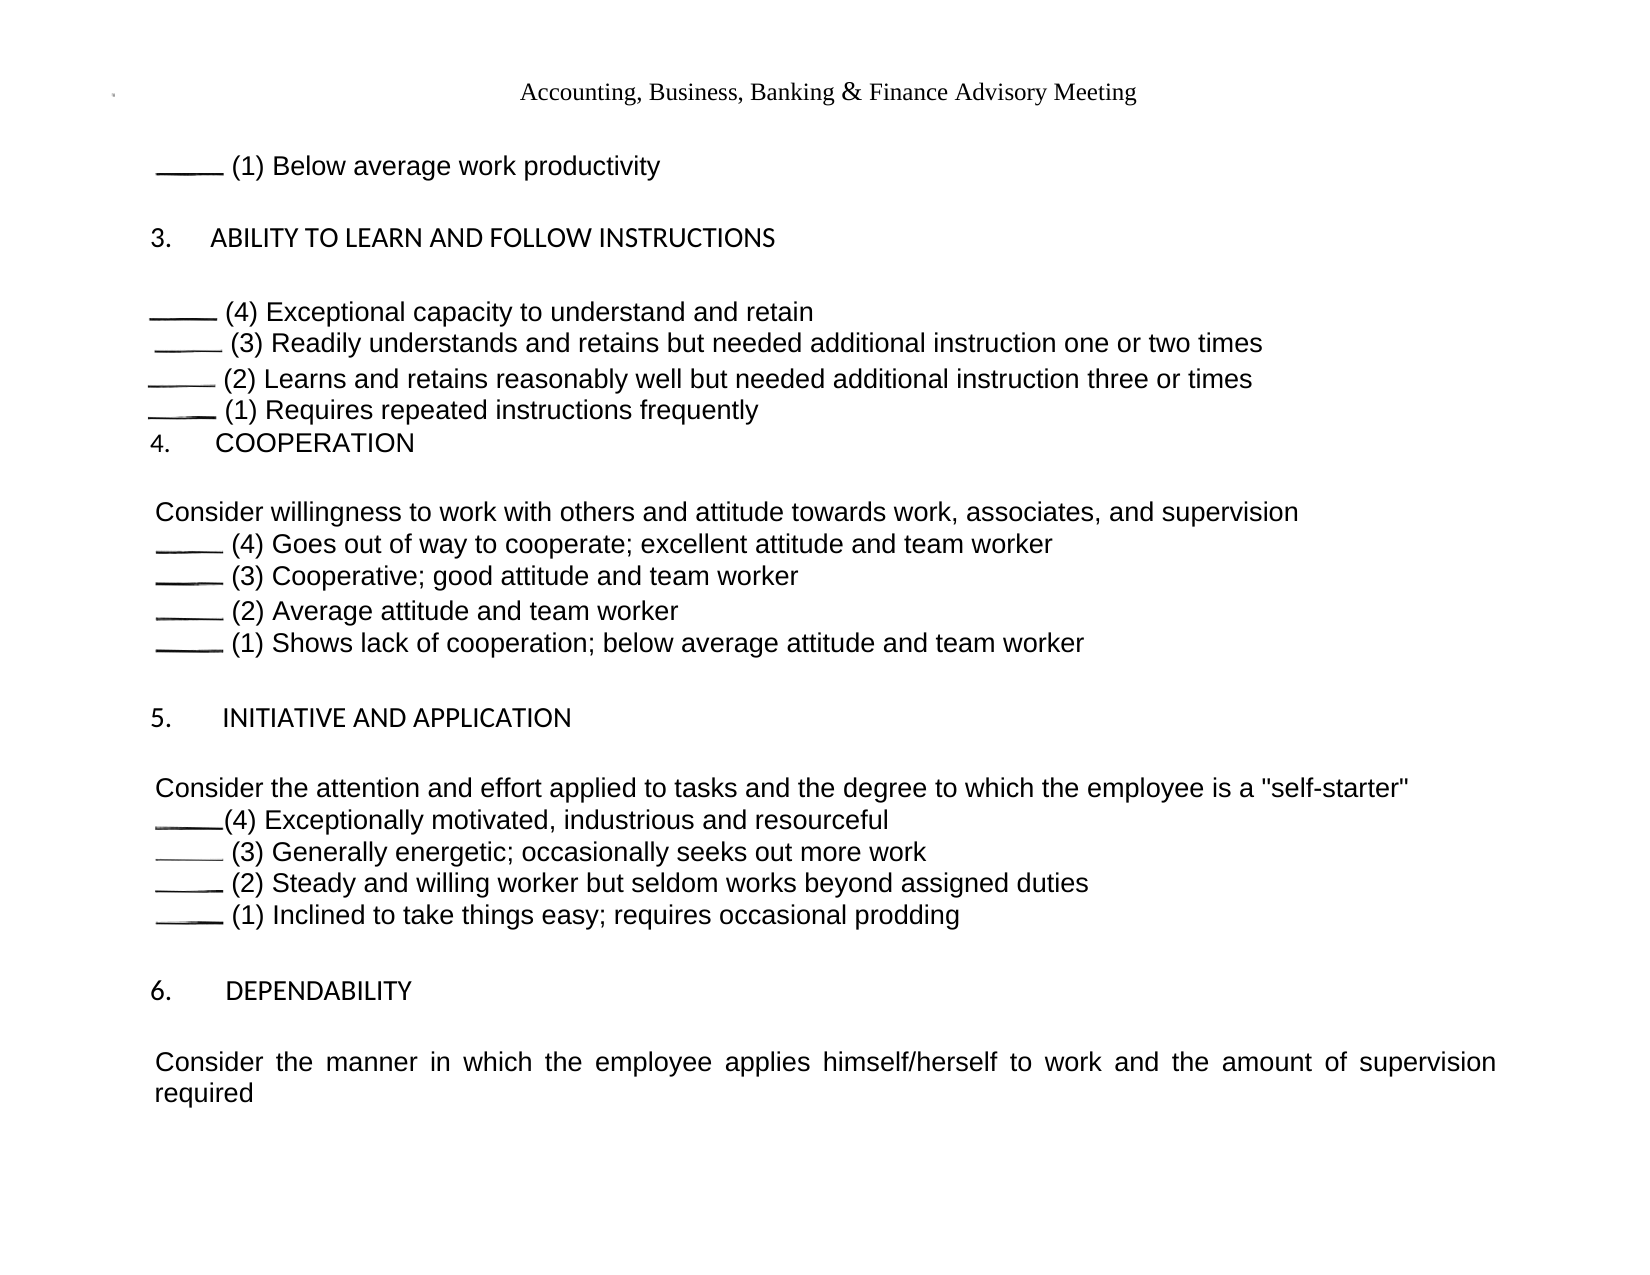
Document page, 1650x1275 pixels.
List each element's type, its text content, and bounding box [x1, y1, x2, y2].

text (1) Shows lack of cooperation; below average attitude and team worker [154, 627, 1499, 658]
text (1) Below average work productivity [154, 150, 1499, 181]
text (1) Requires repeated instructions frequently [147, 394, 1499, 426]
subtitle 5. INITIATIVE AND APPLICATION [150, 699, 1500, 734]
text (3) Readily understands and retains but needed additional instruction one or two times [154, 327, 1462, 358]
picture [155, 582, 224, 586]
text (4) Exceptional capacity to understand and retain [148, 296, 1499, 327]
picture [155, 649, 224, 653]
picture [155, 550, 224, 554]
picture [155, 826, 224, 830]
picture [155, 921, 224, 925]
subtitle 3. ABILITY TO LEARN AND FOLLOW INSTRUCTIONS [150, 219, 1500, 255]
text 4. COOPERATION [150, 426, 1500, 459]
text (3) Generally energetic; occasionally seeks out more work [154, 836, 1499, 867]
text (2) Learns and retains reasonably well but needed additional instruction three or times [148, 363, 1459, 394]
text (3) Cooperative; good attitude and team worker [154, 560, 1499, 591]
text Consider the attention and effort applied to tasks and the degree to which the employee is a "self-starter" [154, 772, 1499, 803]
text (1) Inclined to take things easy; requires occasional prodding [154, 899, 1499, 930]
picture [154, 349, 223, 353]
text (4) Exceptionally motivated, industrious and resourceful [154, 804, 1499, 835]
text (2) Average attitude and team worker [154, 595, 1499, 627]
picture [147, 416, 217, 420]
text Consider willingness to work with others and attitude towards work, associates, and supervision [154, 496, 1499, 527]
subtitle 6. DEPENDABILITY [150, 972, 1500, 1008]
picture [155, 617, 224, 621]
text (4) Goes out of way to cooperate; excellent attitude and team worker [154, 528, 1499, 559]
text Consider the manner in which the employee applies himself/herself to work and the amount of supervision required [154, 1046, 1499, 1108]
text (2) Steady and willing worker but seldom works beyond assigned duties [154, 867, 1499, 899]
picture [147, 384, 216, 388]
